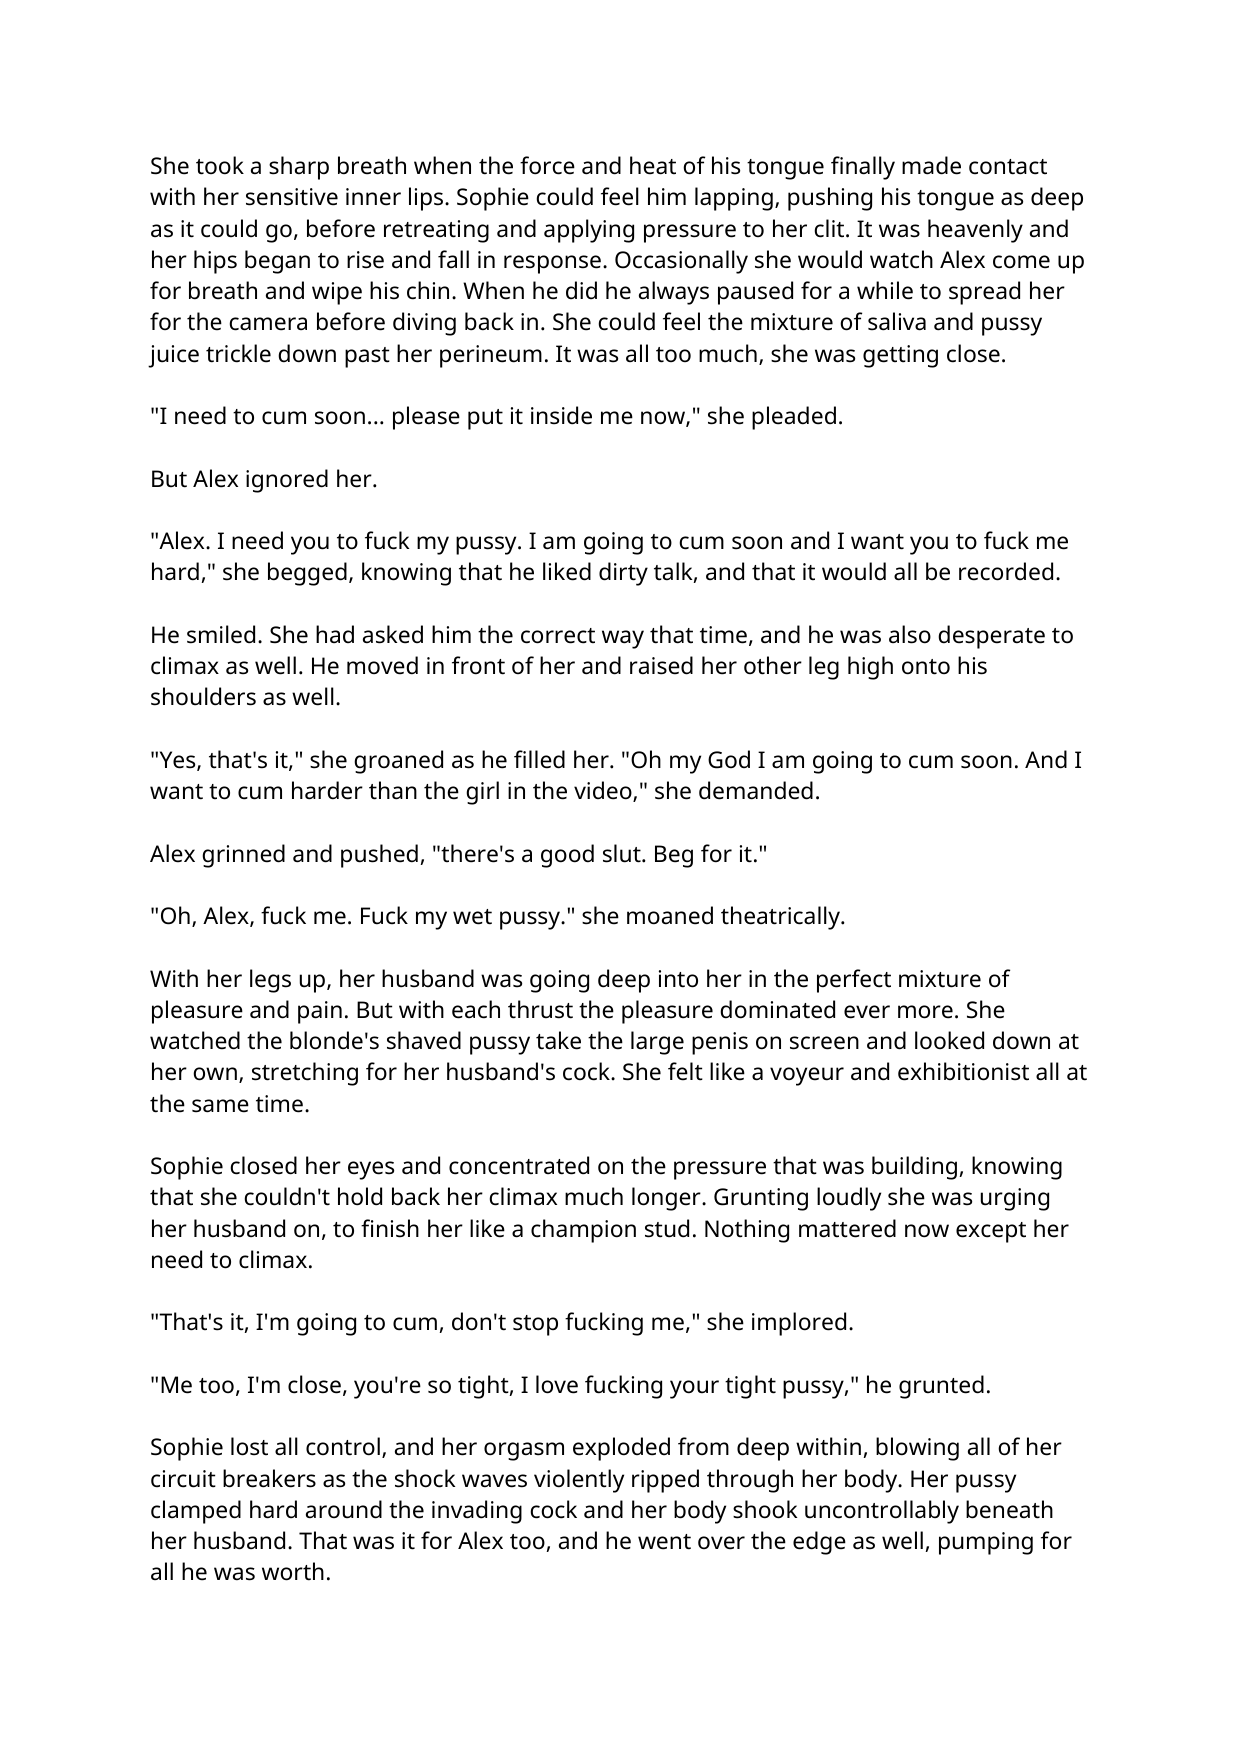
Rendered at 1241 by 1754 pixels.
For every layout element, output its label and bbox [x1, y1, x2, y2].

text [150, 150, 1090, 1587]
